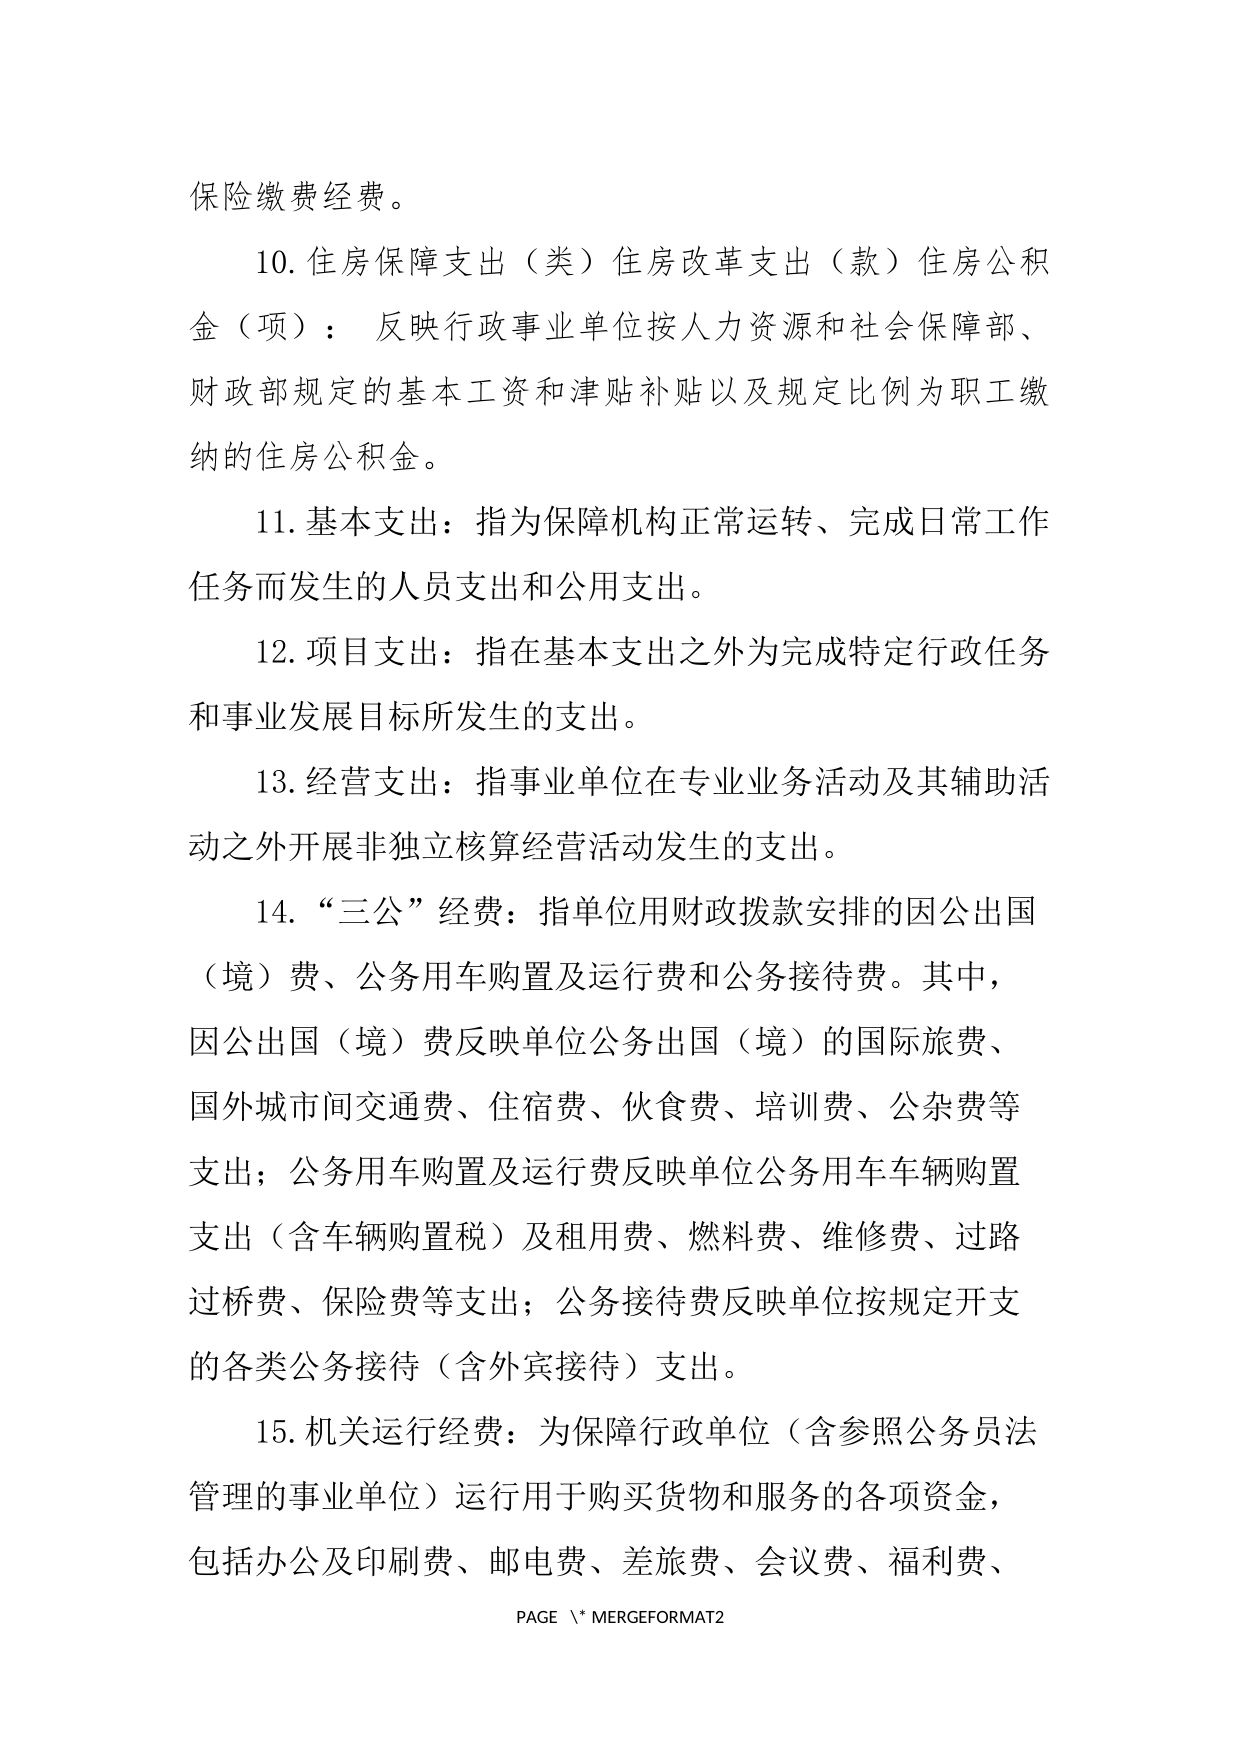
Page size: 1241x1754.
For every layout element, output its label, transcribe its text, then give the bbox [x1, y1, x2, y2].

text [187, 162, 1053, 227]
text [187, 1397, 1053, 1592]
text 12.项目支出：指在基本支出之外为完成特定行政任务和事业发展目标所发生的支出。 [187, 617, 1053, 747]
text 14.“三公”经费：指单位用财政拨款安排的因公出国（境）费、公务用车购置及运行费和公务接待费。其中，因公出国（境）费反映单位公务出国（境）的国际旅费、国外城市间交通费、住宿费、伙食费、培训费、公杂费等支出；公务用车购置及运行费反映单位公务用车车辆购置支出（含车辆购置税）及租用费、燃料费、维修费、过路过桥费、保险费等支出；公务接待费反映单位按规定开支的各类公务接待（含外宾接待）支出。 [187, 877, 1053, 1397]
text 13.经营支出：指事业单位在专业业务活动及其辅助活动之外开展非独立核算经营活动发生的支出。 [187, 747, 1053, 877]
text 10.住房保障支出（类）住房改革支出（款）住房公积金（项）： 反映行政事业单位按人力资源和社会保障部、财政部规定的基本工资和津贴补贴以及规定比例为职工缴纳的住房公积金。 [187, 227, 1053, 487]
text 11.基本支出：指为保障机构正常运转、完成日常工作任务而发生的人员支出和公用支出。 [187, 487, 1053, 617]
